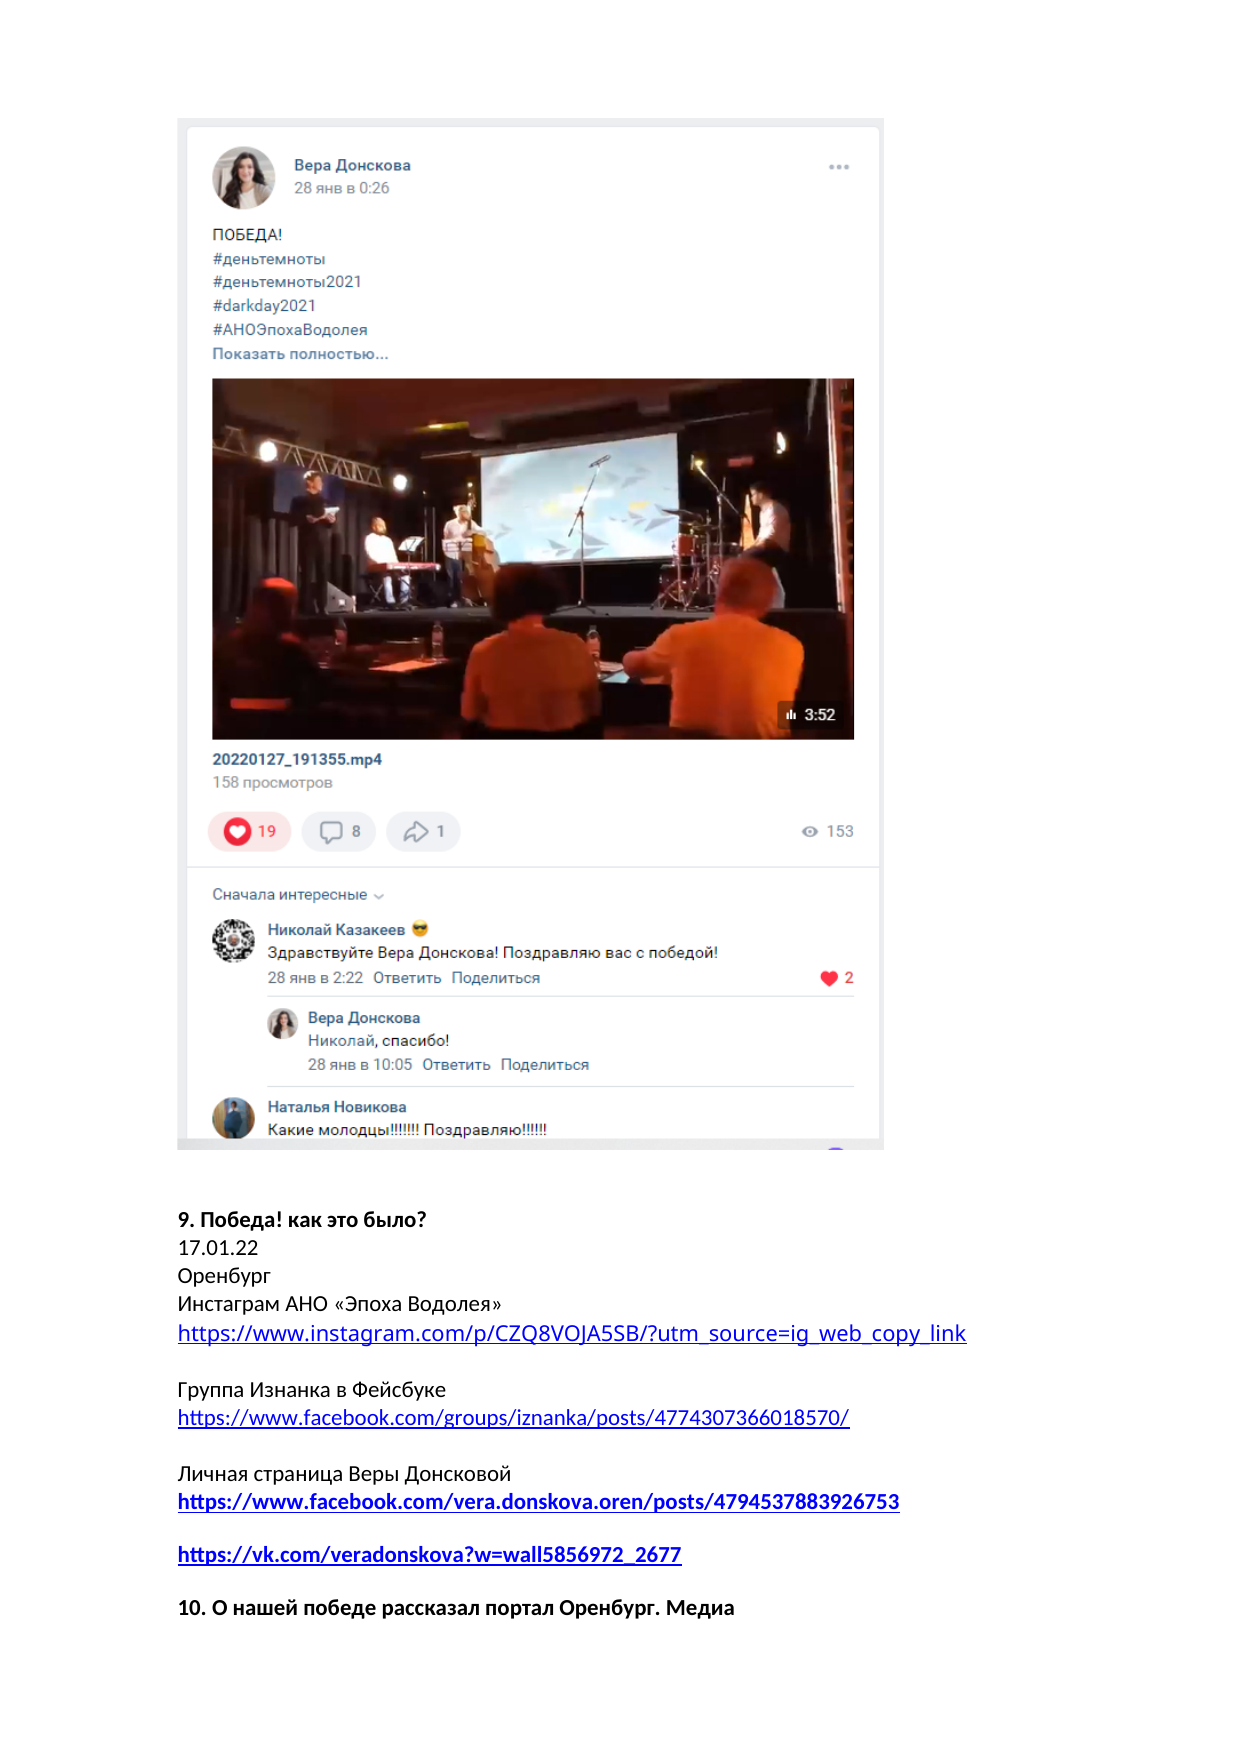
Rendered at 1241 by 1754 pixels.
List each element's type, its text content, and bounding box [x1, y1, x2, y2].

text https://www.facebook.com/vera.donskova.oren/posts/4794537883926753 [177, 1487, 1152, 1515]
text Инстаграм АНО «Эпоха Водолея» [177, 1289, 1152, 1317]
text Личная страница Веры Донсковой [177, 1459, 1152, 1487]
text Группа Изнанка в Фейсбуке [177, 1375, 1152, 1403]
text 10. О нашей победе рассказал портал Оренбург. Медиа [177, 1593, 1152, 1621]
text https://www.facebook.com/groups/iznanka/posts/4774307366018570/ [177, 1403, 1152, 1431]
text https://vk.com/veradonskova?w=wall5856972_2677 [177, 1540, 1152, 1568]
text https://www.instagram.com/p/CZQ8VOJA5SB/?utm_source=ig_web_copy_link [177, 1317, 1152, 1347]
text Оренбург [177, 1261, 1152, 1289]
picture [177, 118, 884, 1150]
text 9. Победа! как это было? [177, 1205, 1152, 1233]
text 17.01.22 [177, 1233, 1152, 1261]
